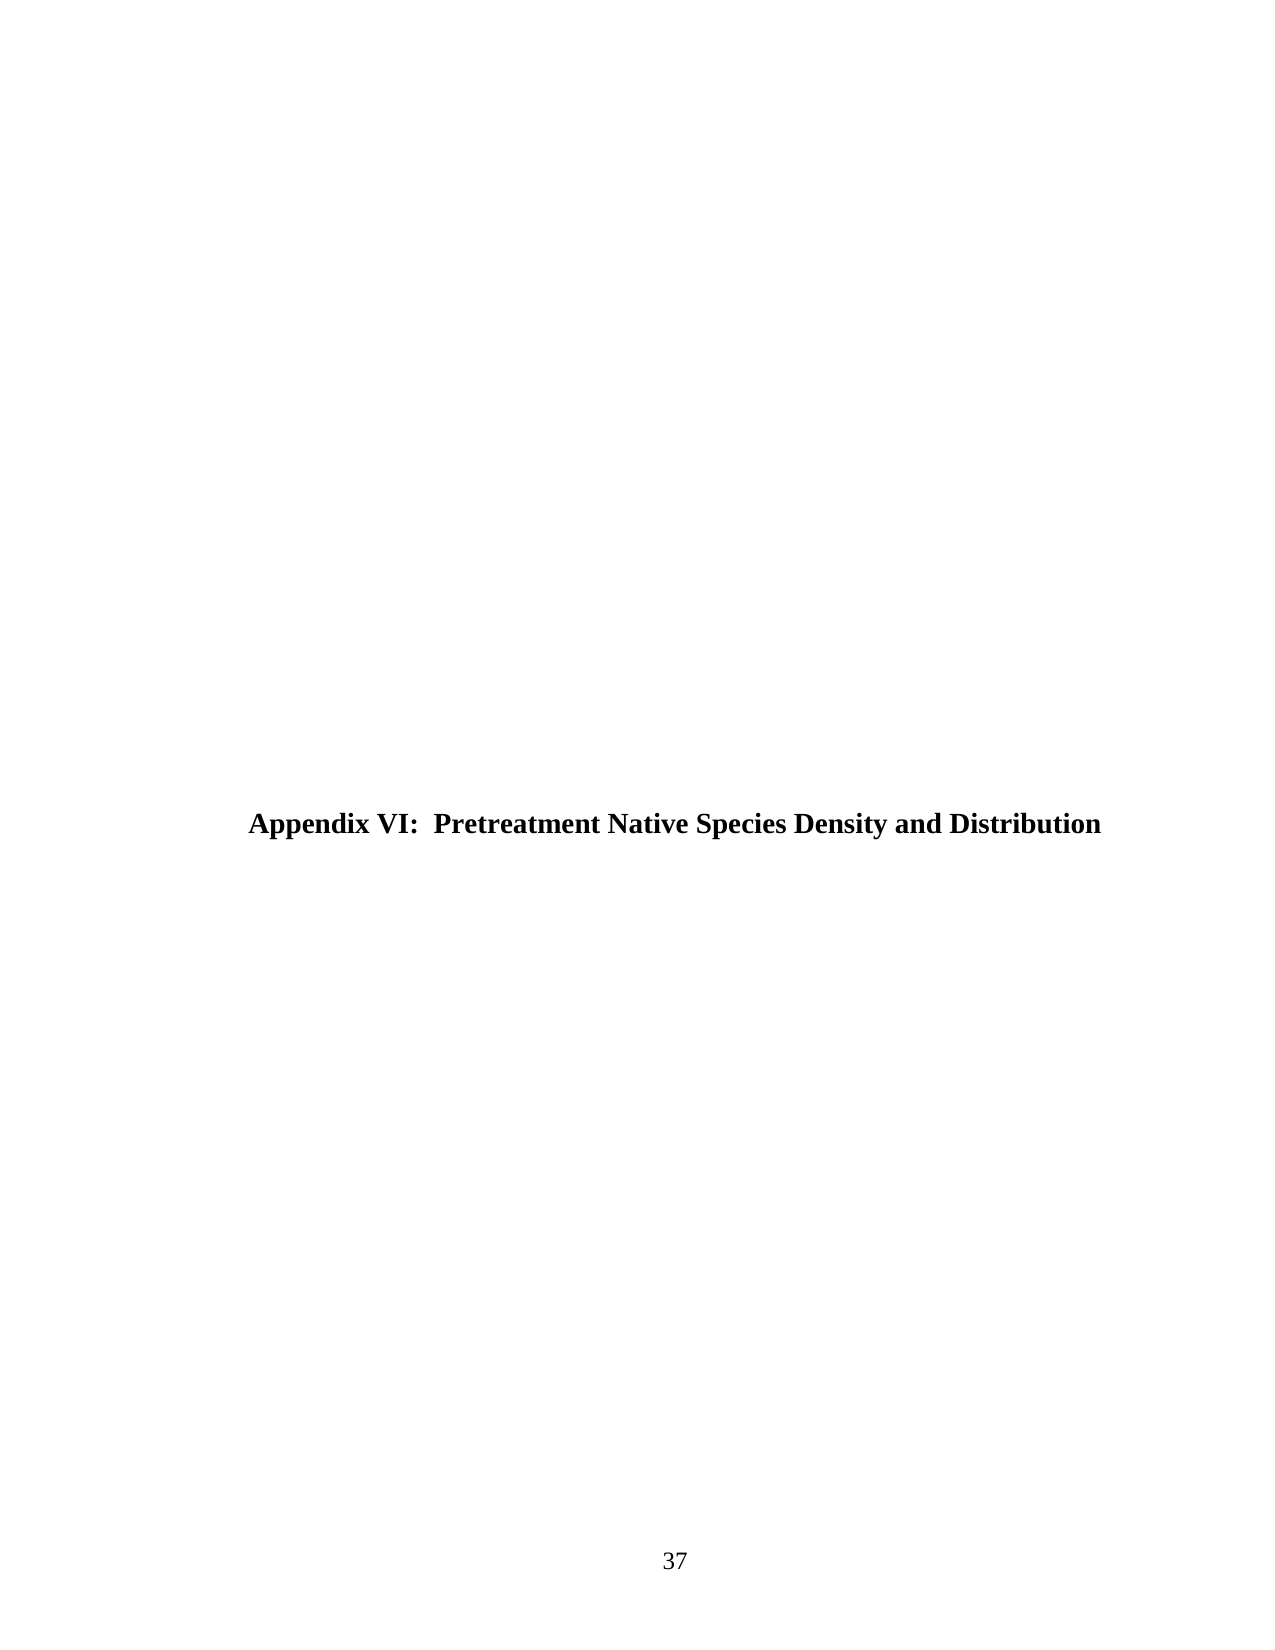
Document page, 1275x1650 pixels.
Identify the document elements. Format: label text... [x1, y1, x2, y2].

text Appendix VI: Pretreatment Native Species Density and Distribution [225, 806, 1125, 840]
